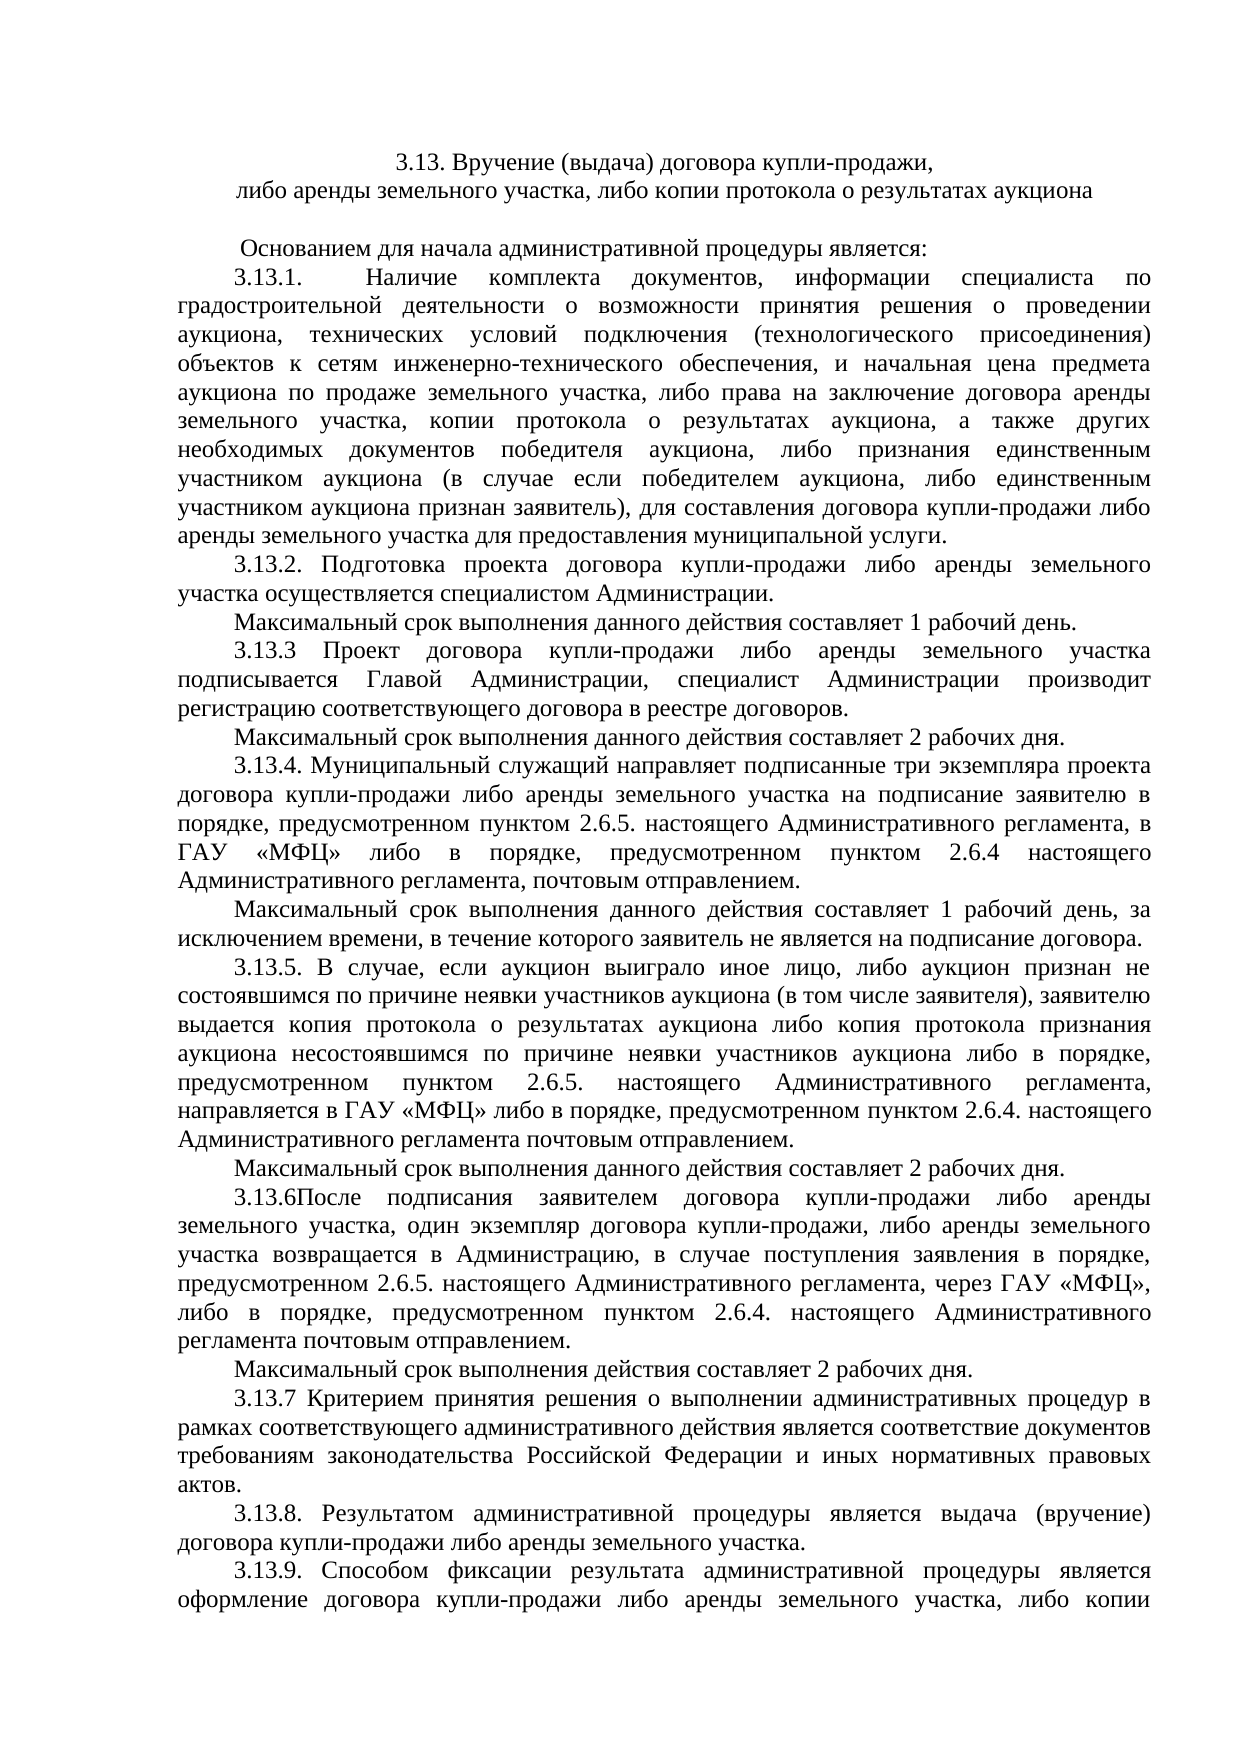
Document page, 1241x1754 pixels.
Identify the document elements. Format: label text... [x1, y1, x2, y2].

text 3.13.8. Результатом административной процедуры является выдача (вручение) договора купли-продажи либо аренды земельного участка. [177, 1498, 1152, 1556]
text Максимальный срок выполнения данного действия составляет 1 рабочий день, за исключением времени, в течение которого заявитель не является на подписание договора. [177, 894, 1152, 952]
text 3.13.2. Подготовка проекта договора купли-продажи либо аренды земельного участка осуществляется специалистом Администрации. [177, 549, 1152, 607]
text либо аренды земельного участка, либо копии протокола о результатах аукциона [177, 176, 1152, 204]
text 3.13.3 Проект договора купли-продажи либо аренды земельного участка подписывается Главой Администрации, специалист Администрации производит регистрацию соответствующего договора в реестре договоров. [177, 636, 1152, 722]
text Основанием для начала административной процедуры является: [177, 233, 1152, 262]
text Максимальный срок выполнения действия составляет 2 рабочих дня. [177, 1354, 1152, 1383]
text 3.13.4. Муниципальный служащий направляет подписанные три экземпляра проекта договора купли-продажи либо аренды земельного участка на подписание заявителю в порядке, предусмотренном пунктом 2.6.5. настоящего Административного регламента, в ГАУ «МФЦ» либо в порядке, предусмотренном пунктом 2.6.4 настоящего Административного регламента, почтовым отправлением. [177, 751, 1152, 894]
text 3.13.5. В случае, если аукцион выиграло иное лицо, либо аукцион признан не состоявшимся по причине неявки участников аукциона (в том числе заявителя), заявителю выдается копия протокола о результатах аукциона либо копия протокола признания аукциона несостоявшимся по причине неявки участников аукциона либо в порядке, предусмотренном пунктом 2.6.5. настоящего Административного регламента, направляется в ГАУ «МФЦ» либо в порядке, предусмотренном пунктом 2.6.4. настоящего Административного регламента почтовым отправлением. [177, 952, 1152, 1153]
text 3.13.6После подписания заявителем договора купли-продажи либо аренды земельного участка, один экземпляр договора купли-продажи, либо аренды земельного участка возвращается в Администрацию, в случае поступления заявления в порядке, предусмотренном 2.6.5. настоящего Административного регламента, через ГАУ «МФЦ», либо в порядке, предусмотренном пунктом 2.6.4. настоящего Административного регламента почтовым отправлением. [177, 1182, 1152, 1354]
text 3.13.7 Критерием принятия решения о выполнении административных процедур в рамках соответствующего административного действия является соответствие документов требованиям законодательства Российской Федерации и иных нормативных правовых актов. [177, 1383, 1152, 1498]
text Максимальный срок выполнения данного действия составляет 2 рабочих дня. [177, 1153, 1152, 1182]
text 3.13.1. Наличие комплекта документов, информации специалиста по градостроительной деятельности о возможности принятия решения о проведении аукциона, технических условий подключения (технологического присоединения) объектов к сетям инженерно-технического обеспечения, и начальная цена предмета аукциона по продаже земельного участка, либо права на заключение договора аренды земельного участка, копии протокола о результатах аукциона, а также других необходимых документов победителя аукциона, либо признания единственным участником аукциона (в случае если победителем аукциона, либо единственным участником аукциона признан заявитель), для составления договора купли-продажи либо аренды земельного участка для предоставления муниципальной услуги. [177, 262, 1152, 549]
text 3.13. Вручение (выдача) договора купли-продажи, [177, 147, 1152, 176]
text Максимальный срок выполнения данного действия составляет 1 рабочий день. [177, 607, 1152, 636]
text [177, 1556, 1152, 1613]
text Максимальный срок выполнения данного действия составляет 2 рабочих дня. [177, 722, 1152, 751]
